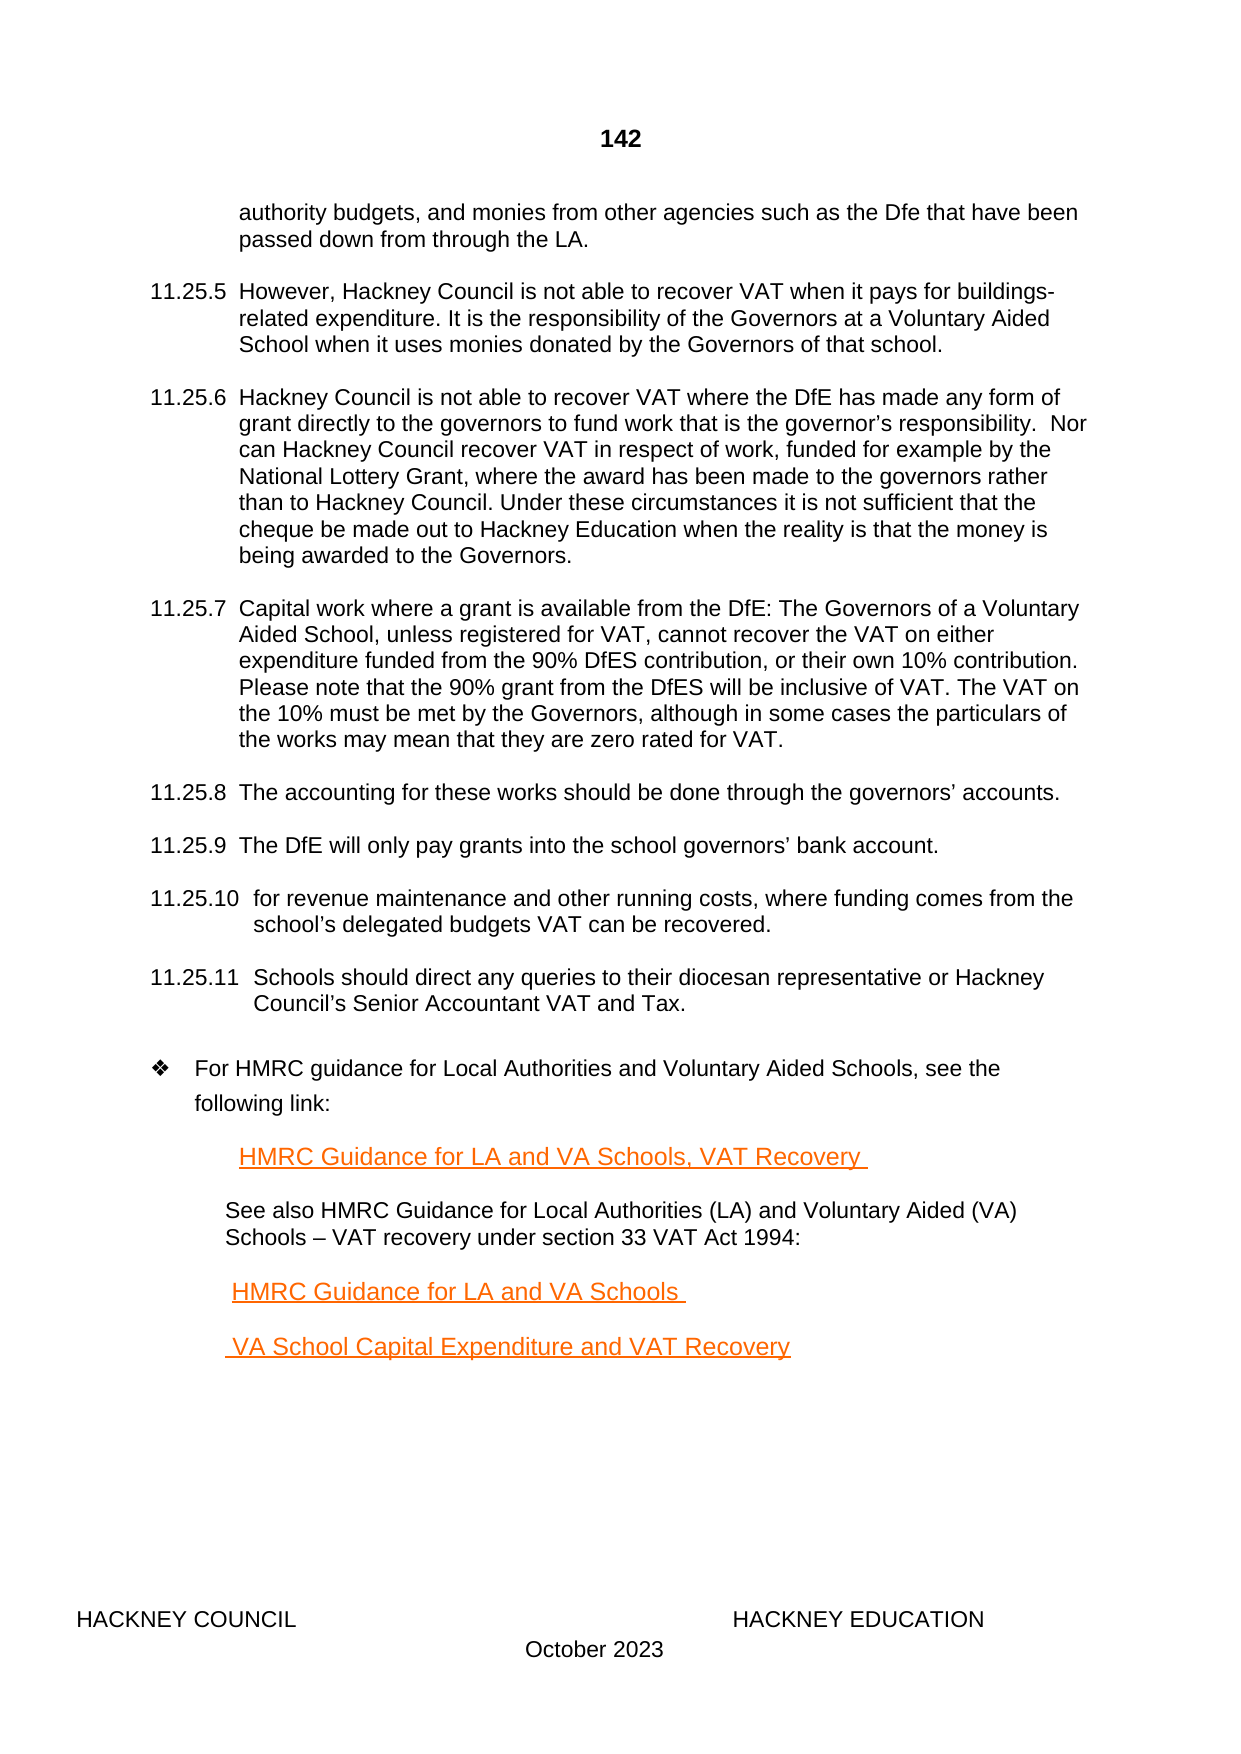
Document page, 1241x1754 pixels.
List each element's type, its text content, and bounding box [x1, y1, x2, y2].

text 11.25.7 Capital work where a grant is available from the DfE: The Governors of a Voluntary Aided School, unless registered for VAT, cannot recover the VAT on either expenditure funded from the 90% DfES contribution, or their own 10% contribution. Please note that the 90% grant from the DfES will be inclusive of VAT. The VAT on the 10% must be met by the Governors, although in some cases the particulars of the works may mean that they are zero rated for VAT. [150, 594, 1090, 753]
text 11.25.10 for revenue maintenance and other running costs, where funding comes from the school’s delegated budgets VAT can be recovered. [150, 884, 1090, 937]
list For HMRC guidance for Local Authorities and Voluntary Aided Schools, see the following link: [150, 1043, 1090, 1116]
text 11.25.9 The DfE will only pay grants into the school governors’ bank account. [150, 832, 1090, 858]
text HMRC Guidance for LA and VA Schools, VAT Recovery [150, 1142, 1090, 1171]
text VA School Capital Expenditure and VAT Recovery [150, 1332, 1090, 1360]
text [150, 199, 1090, 252]
text See also HMRC Guidance for Local Authorities (LA) and Voluntary Aided (VA) Schools – VAT recovery under section 33 VAT Act 1994: [225, 1197, 1090, 1250]
text 11.25.11 Schools should direct any queries to their diocesan representative or Hackney Council’s Senior Accountant VAT and Tax. [150, 963, 1090, 1016]
text 11.25.5 However, Hackney Council is not able to recover VAT when it pays for buildings-related expenditure. It is the responsibility of the Governors at a Voluntary Aided School when it uses monies donated by the Governors of that school. [150, 278, 1090, 357]
text 11.25.8 The accounting for these works should be done through the governors’ accounts. [150, 779, 1090, 805]
text HMRC Guidance for LA and VA Schools [150, 1276, 1090, 1305]
text 11.25.6 Hackney Council is not able to recover VAT where the DfE has made any form of grant directly to the governors to fund work that is the governor’s responsibility. Nor can Hackney Council recover VAT in respect of work, funded for example by the National Lottery Grant, where the award has been made to the governors rather than to Hackney Council. Under these circumstances it is not sufficient that the cheque be made out to Hackney Education when the reality is that the money is being awarded to the Governors. [150, 384, 1090, 568]
